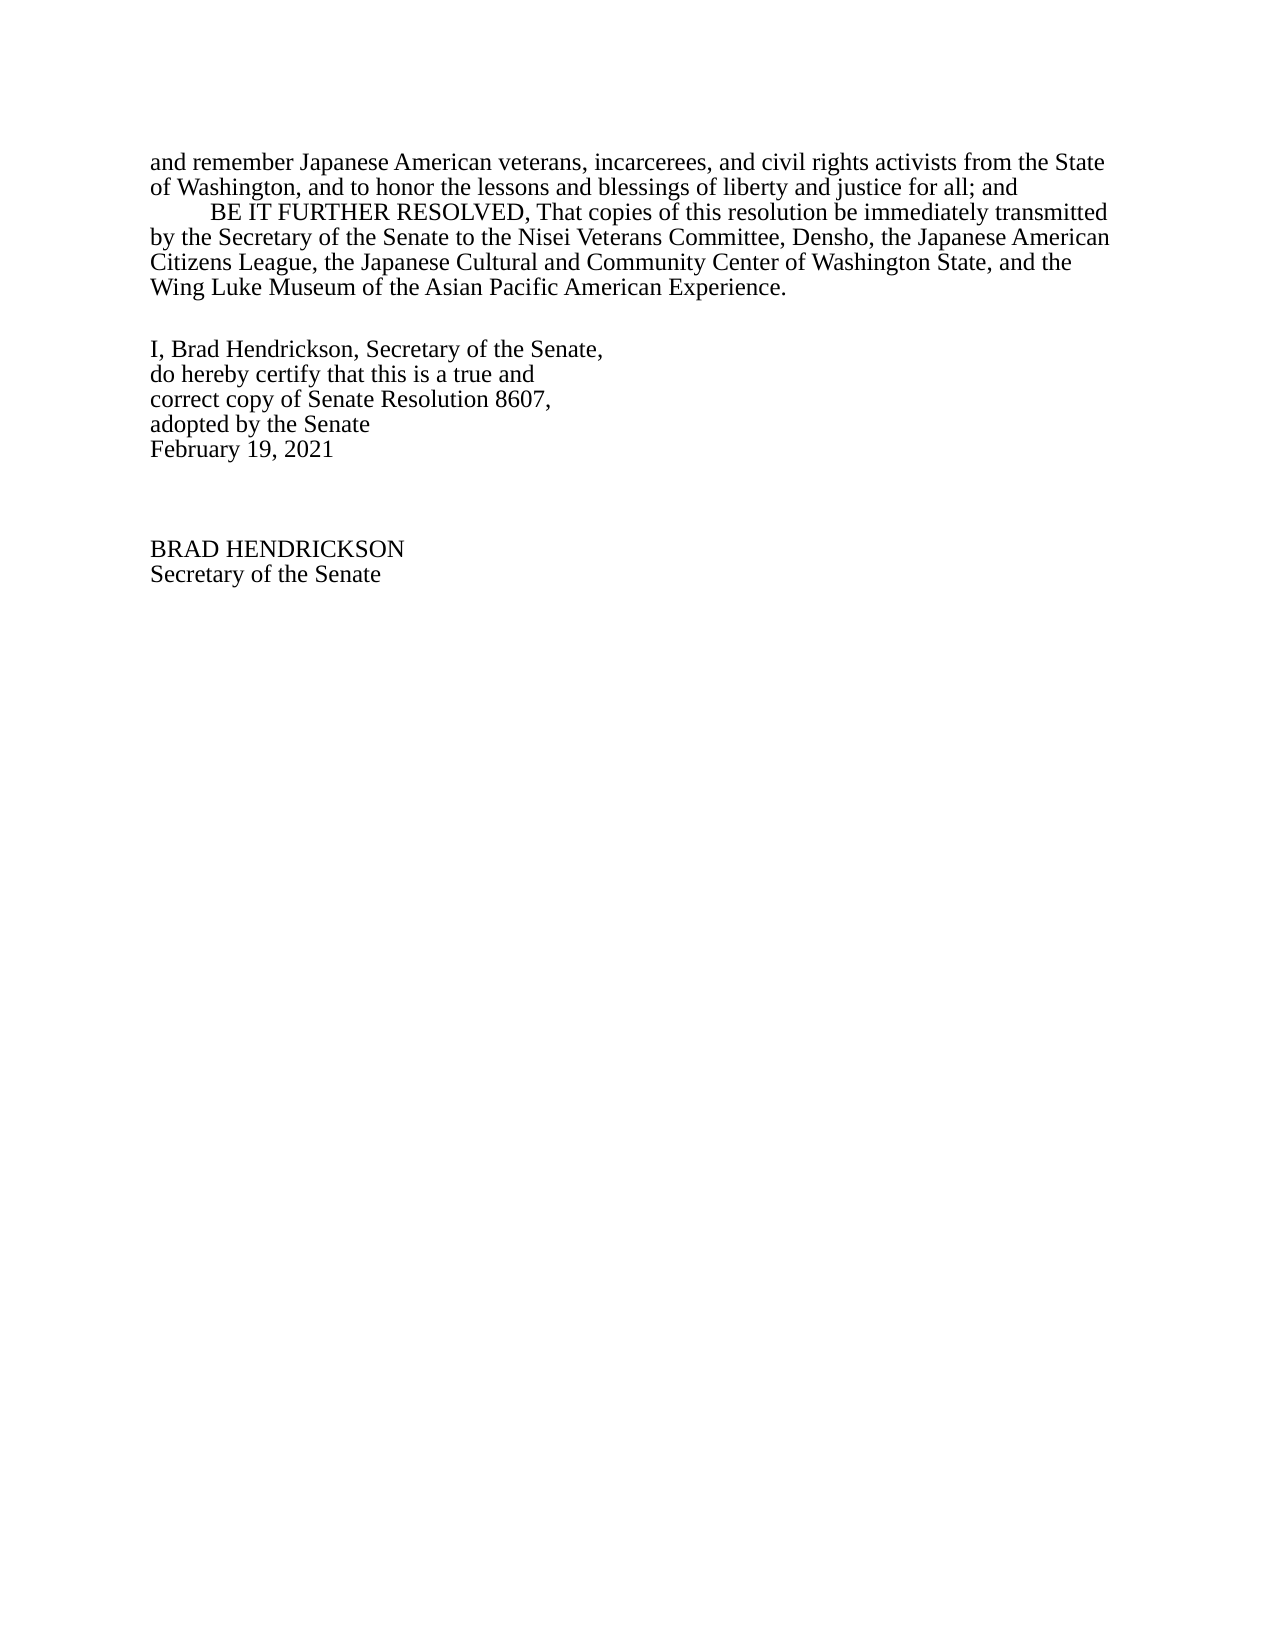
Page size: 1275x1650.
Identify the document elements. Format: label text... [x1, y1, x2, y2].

text do hereby certify that this is a true and [150, 362, 1125, 387]
text BRAD HENDRICKSON [150, 537, 1125, 562]
text BE IT FURTHER RESOLVED, That copies of this resolution be immediately transmitted by the Secretary of the Senate to the Nisei Veterans Committee, Densho, the Japanese American Citizens League, the Japanese Cultural and Community Center of Washington State, and the Wing Luke Museum of the Asian Pacific American Experience. [150, 200, 1125, 300]
text adopted by the Senate [150, 412, 1125, 437]
text correct copy of Senate Resolution 8607, [150, 387, 1125, 412]
text Secretary of the Senate [150, 562, 1125, 587]
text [150, 150, 1125, 200]
text I, Brad Hendrickson, Secretary of the Senate, [150, 337, 1125, 362]
text February 19, 2021 [150, 437, 1125, 462]
